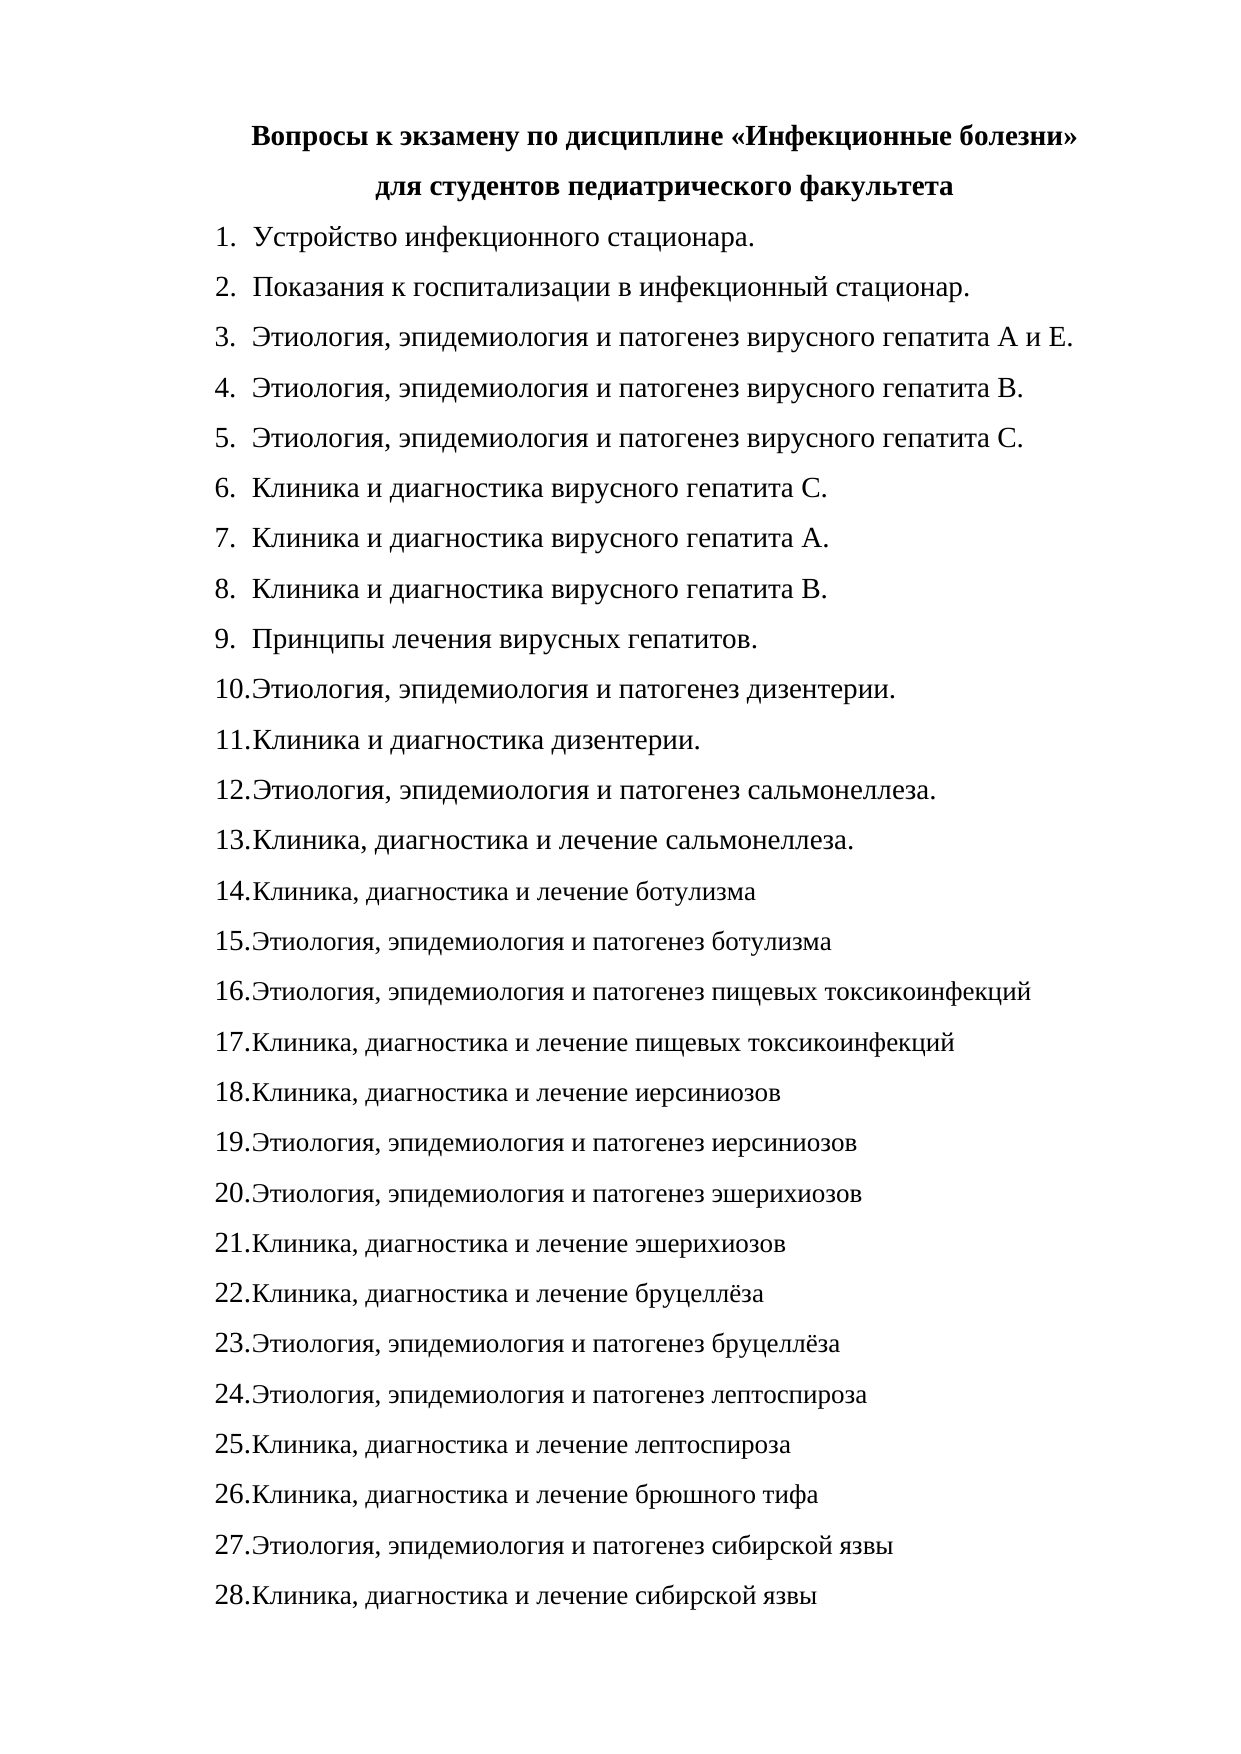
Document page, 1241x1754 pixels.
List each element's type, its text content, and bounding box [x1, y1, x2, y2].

list Этиология, эпидемиология и патогенез сибирской язвы [214, 1527, 1152, 1560]
list Этиология, эпидемиология и патогенез пищевых токсикоинфекций [214, 973, 1152, 1007]
list Принципы лечения вирусных гепатитов. [214, 621, 1152, 655]
list Клиника и диагностика вирусного гепатита В. [214, 571, 1152, 604]
list Клиника и диагностика дизентерии. [215, 722, 1152, 755]
list Клиника, диагностика и лечение пищевых токсикоинфекций [214, 1024, 1152, 1057]
list Клиника, диагностика и лечение ботулизма [215, 873, 1152, 906]
text Вопросы к экзамену по дисциплине «Инфекционные болезни» [177, 118, 1152, 152]
list Клиника, диагностика и лечение эшерихиозов [214, 1225, 1152, 1258]
list Этиология, эпидемиология и патогенез лептоспироза [214, 1376, 1152, 1409]
list Клиника и диагностика вирусного гепатита С. [214, 470, 1152, 504]
list Клиника, диагностика и лечение лептоспироза [214, 1426, 1152, 1460]
list Этиология, эпидемиология и патогенез бруцеллёза [214, 1326, 1152, 1359]
list Этиология, эпидемиология и патогенез сальмонеллеза. [215, 772, 1152, 806]
list Устройство инфекционного стационара. [215, 219, 1152, 252]
list Этиология, эпидемиология и патогенез ботулизма [214, 923, 1152, 957]
list Этиология, эпидемиология и патогенез дизентерии. [214, 672, 1152, 705]
list Клиника, диагностика и лечение бруцеллёза [214, 1275, 1152, 1309]
list Клиника, диагностика и лечение иерсиниозов [214, 1074, 1152, 1108]
list Этиология, эпидемиология и патогенез иерсиниозов [214, 1124, 1152, 1158]
list Клиника, диагностика и лечение сальмонеллеза. [215, 822, 1152, 856]
list Этиология, эпидемиология и патогенез эшерихиозов [214, 1175, 1152, 1208]
list Этиология, эпидемиология и патогенез вирусного гепатита В. [214, 370, 1152, 403]
list Клиника, диагностика и лечение брюшного тифа [214, 1477, 1152, 1510]
list Показания к госпитализации в инфекционный стационар. [215, 269, 1152, 303]
list Клиника, диагностика и лечение сибирской язвы [214, 1577, 1152, 1611]
text для студентов педиатрического факультета [177, 168, 1152, 202]
list Этиология, эпидемиология и патогенез вирусного гепатита С. [214, 420, 1152, 453]
list Клиника и диагностика вирусного гепатита А. [214, 521, 1152, 554]
list Этиология, эпидемиология и патогенез вирусного гепатита А и Е. [214, 319, 1152, 353]
